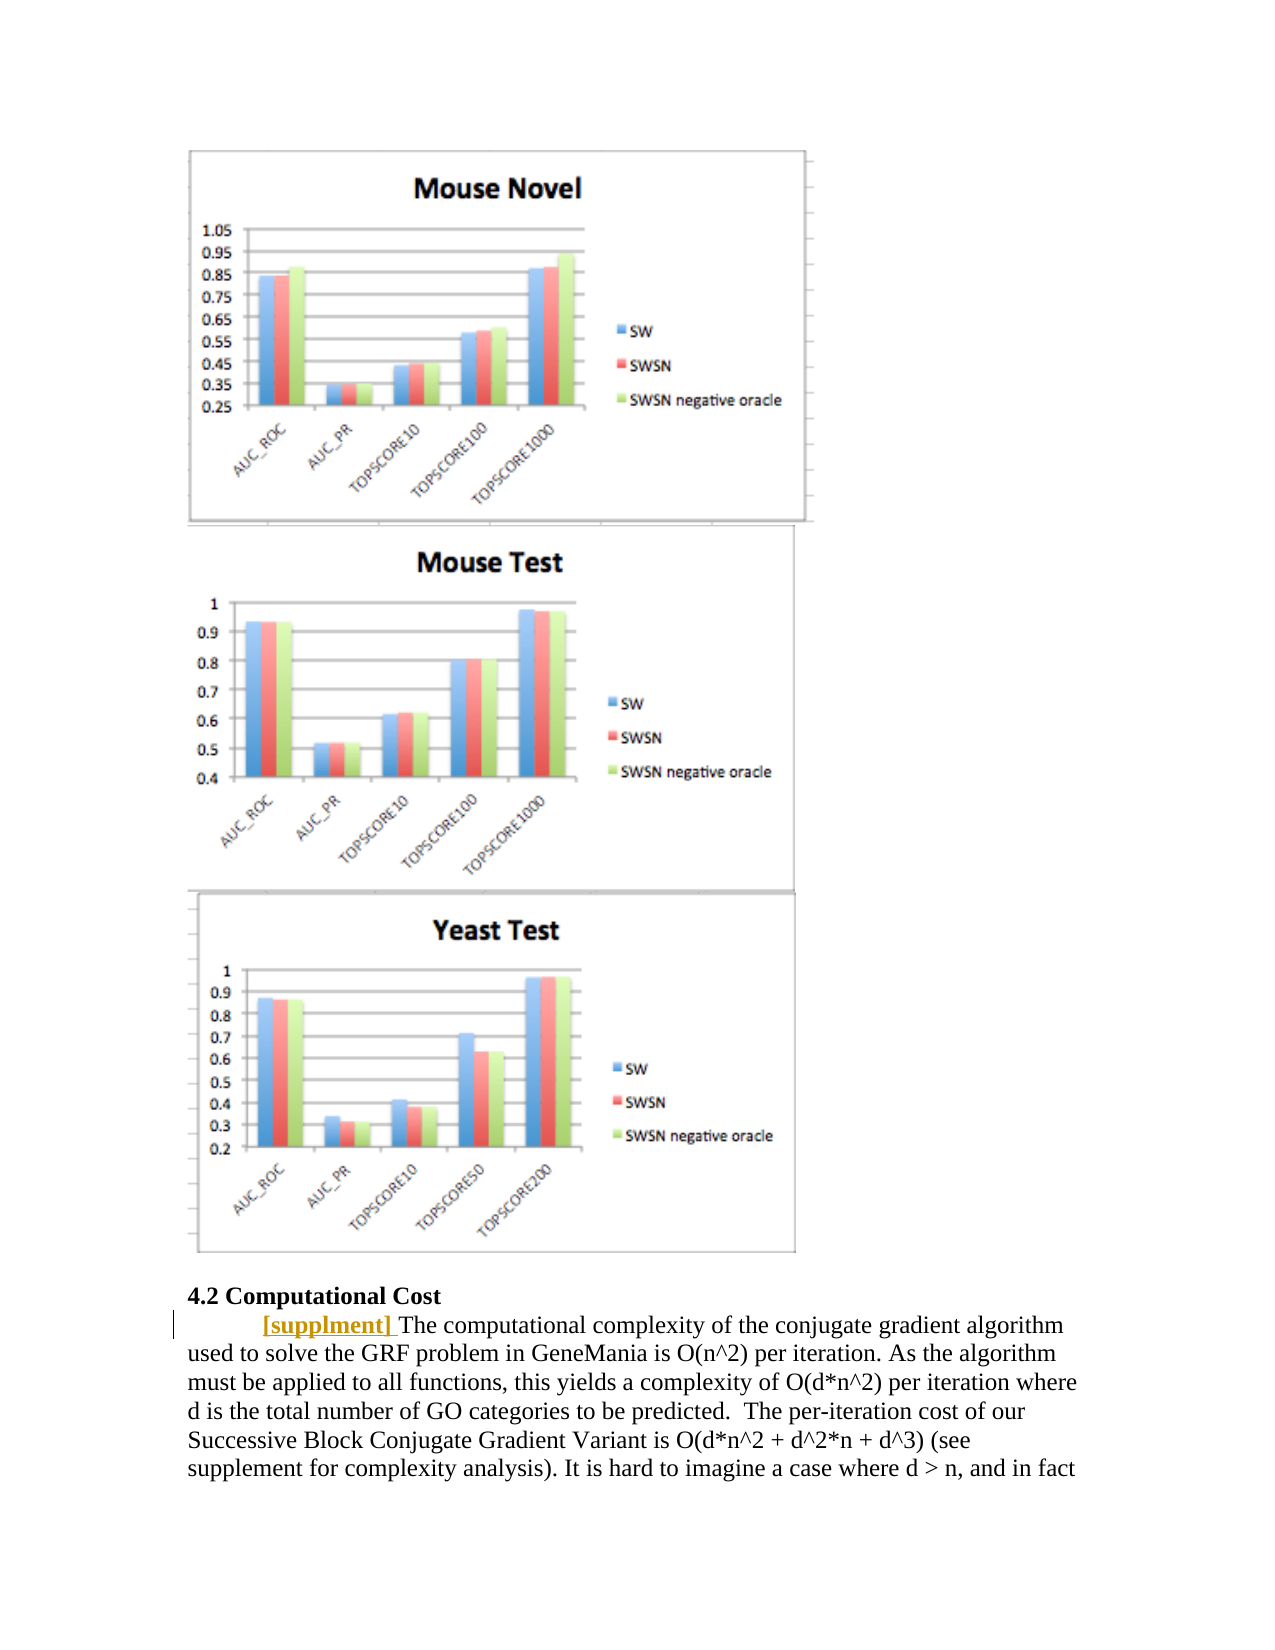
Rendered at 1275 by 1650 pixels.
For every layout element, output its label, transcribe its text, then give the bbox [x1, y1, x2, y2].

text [187, 1310, 1087, 1482]
picture [187, 150, 814, 1253]
text 4.2 Computational Cost [187, 1281, 1087, 1310]
